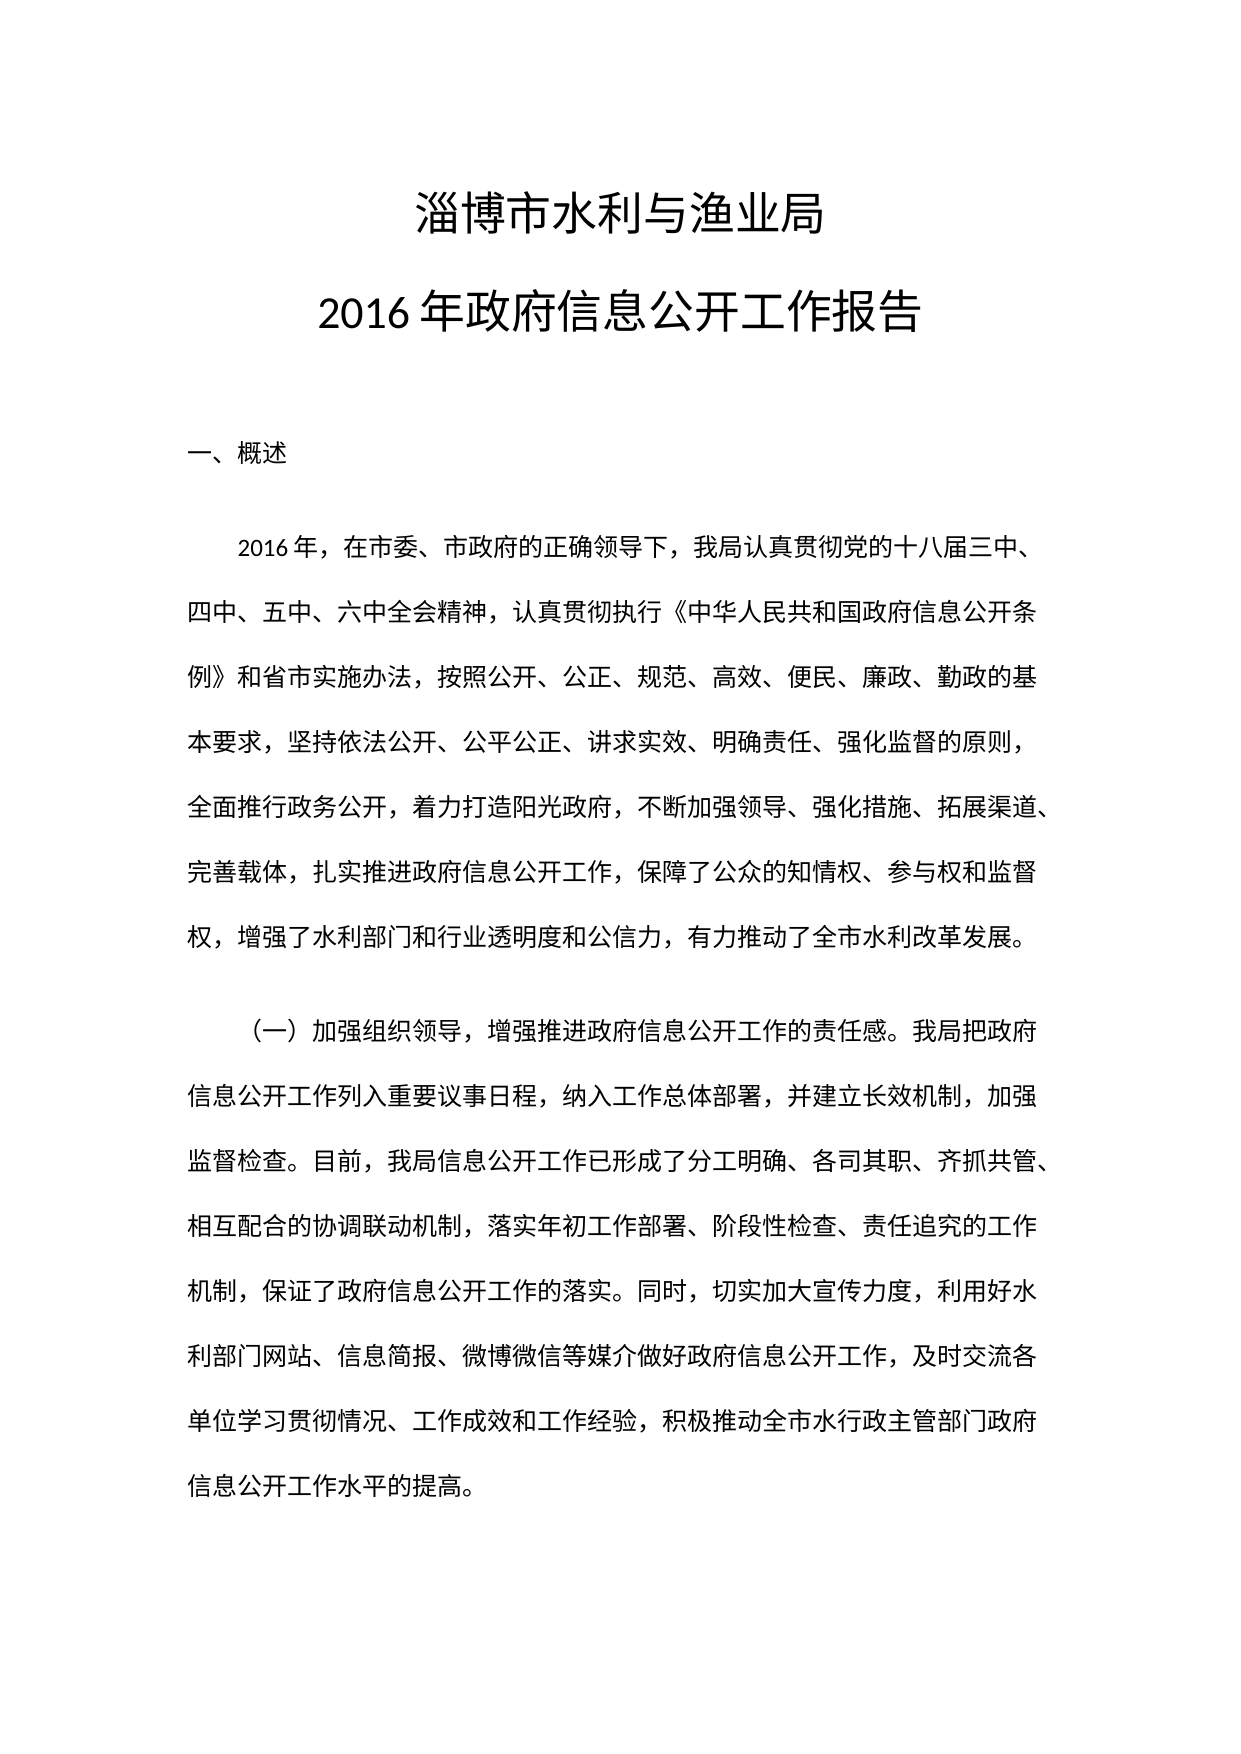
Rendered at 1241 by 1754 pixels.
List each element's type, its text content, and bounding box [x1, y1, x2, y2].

text 2016年，在市委、市政府的正确领导下，我局认真贯彻党的十八届三中、四中、五中、六中全会精神，认真贯彻执行《中华人民共和国政府信息公开条例》和省市实施办法，按照公开、公正、规范、高效、便民、廉政、勤政的基本要求，坚持依法公开、公平公正、讲求实效、明确责任、强化监督的原则，全面推行政务公开，着力打造阳光政府，不断加强领导、强化措施、拓展渠道、完善载体，扎实推进政府信息公开工作，保障了公众的知情权、参与权和监督权，增强了水利部门和行业透明度和公信力，有力推动了全市水利改革发展。 [187, 513, 1053, 968]
text 一、概述 [187, 419, 1053, 484]
text （一）加强组织领导，增强推进政府信息公开工作的责任感。我局把政府信息公开工作列入重要议事日程，纳入工作总体部署，并建立长效机制，加强监督检查。目前，我局信息公开工作已形成了分工明确、各司其职、齐抓共管、相互配合的协调联动机制，落实年初工作部署、阶段性检查、责任追究的工作机制，保证了政府信息公开工作的落实。同时，切实加大宣传力度，利用好水利部门网站、信息简报、微博微信等媒介做好政府信息公开工作，及时交流各单位学习贯彻情况、工作成效和工作经验，积极推动全市水行政主管部门政府信息公开工作水平的提高。 [187, 997, 1053, 1517]
text 2016年政府信息公开工作报告 [187, 259, 1053, 357]
text 淄博市水利与渔业局 [187, 162, 1053, 259]
